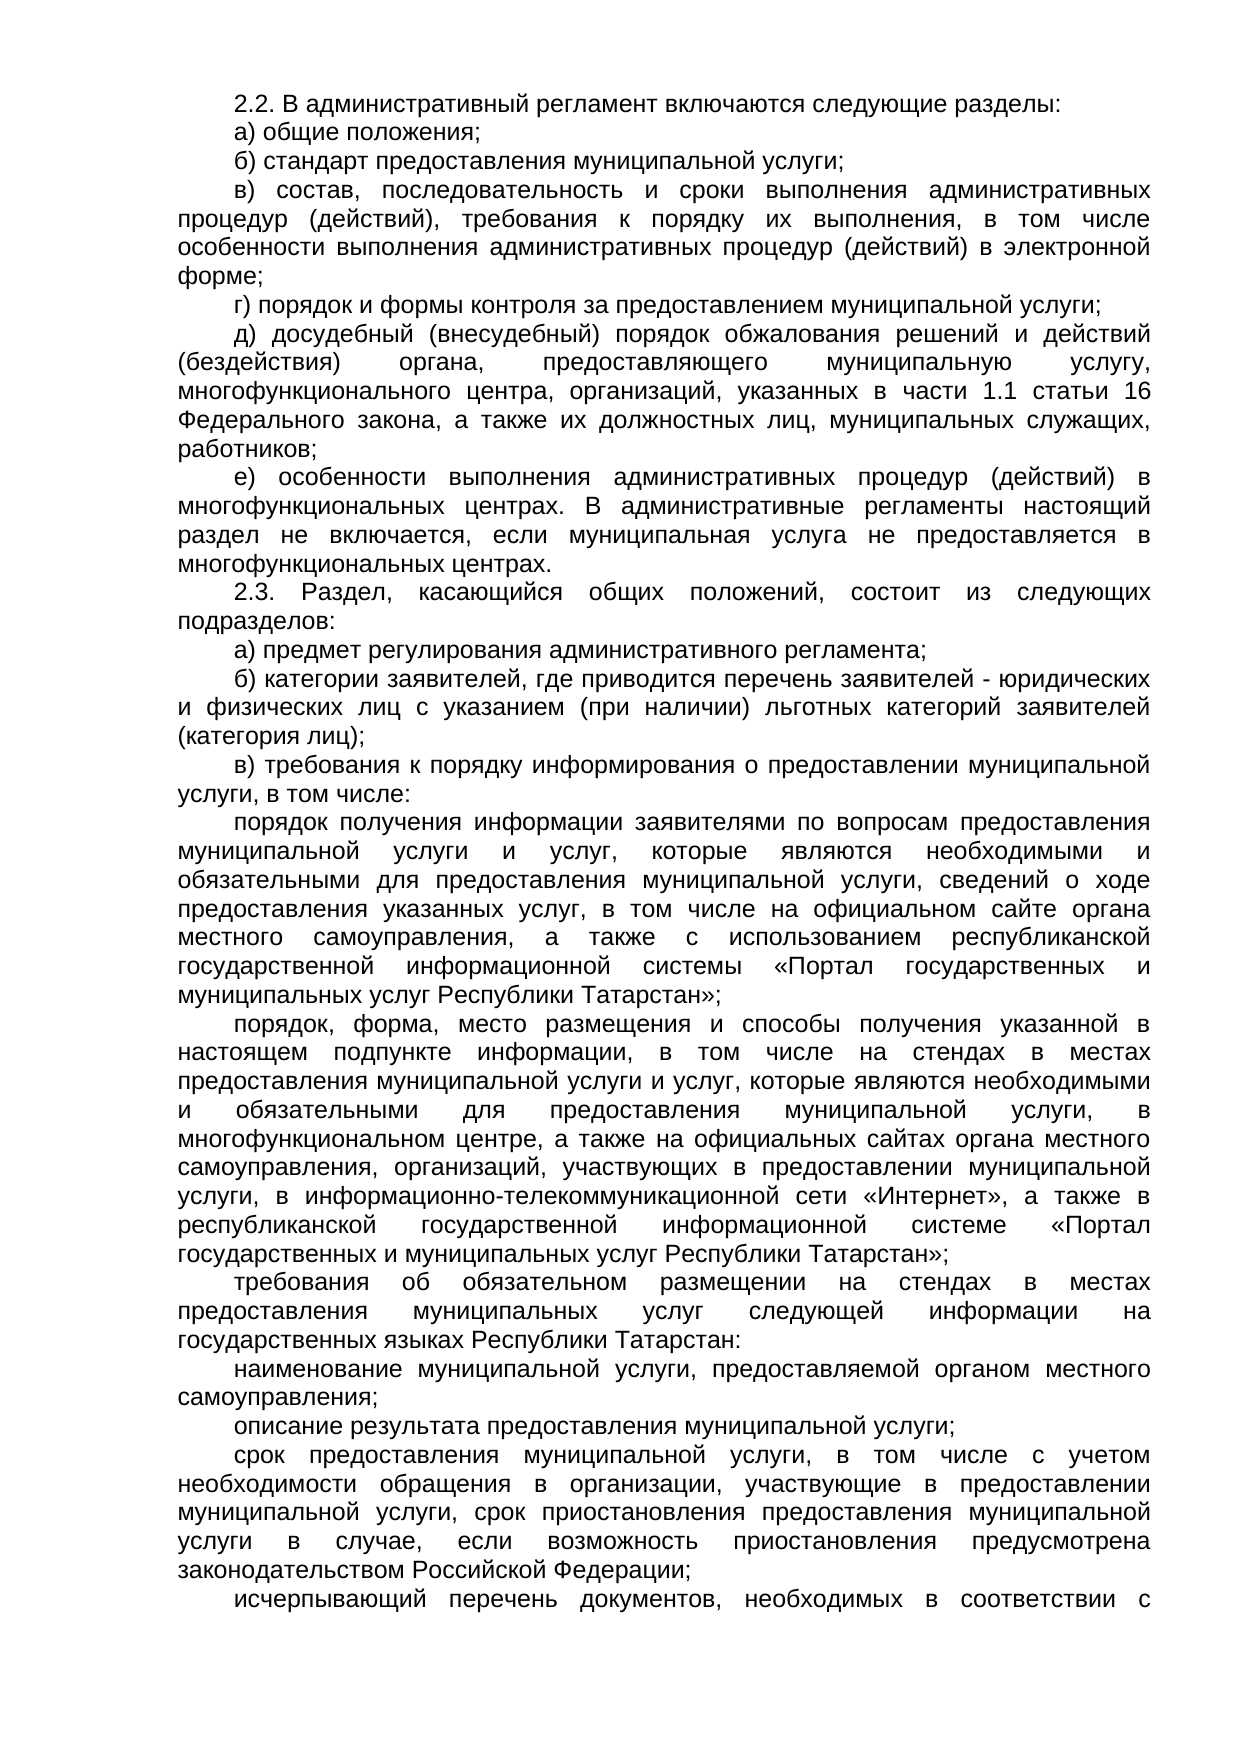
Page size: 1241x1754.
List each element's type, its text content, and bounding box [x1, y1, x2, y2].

text порядок, форма, место размещения и способы получения указанной в настоящем подпункте информации, в том числе на стендах в местах предоставления муниципальной услуги и услуг, которые являются необходимыми и обязательными для предоставления муниципальной услуги, в многофункциональном центре, а также на официальных сайтах органа местного самоуправления, организаций, участвующих в предоставлении муниципальной услуги, в информационно-телекоммуникационной сети «Интернет», а также в республиканской государственной информационной системе «Портал государственных и муниципальных услуг Республики Татарстан»; [177, 1009, 1152, 1267]
text 2.2. В административный регламент включаются следующие разделы: [177, 89, 1152, 117]
text срок предоставления муниципальной услуги, в том числе с учетом необходимости обращения в организации, участвующие в предоставлении муниципальной услуги, срок приостановления предоставления муниципальной услуги в случае, если возможность приостановления предусмотрена законодательством Российской Федерации; [177, 1440, 1152, 1584]
text г) порядок и формы контроля за предоставлением муниципальной услуги; [177, 290, 1152, 319]
text а) предмет регулирования административного регламента; [177, 635, 1152, 664]
text требования об обязательном размещении на стендах в местах предоставления муниципальных услуг следующей информации на государственных языках Республики Татарстан: [177, 1267, 1152, 1354]
text 2.3. Раздел, касающийся общих положений, состоит из следующих подразделов: [177, 577, 1152, 635]
text а) общие положения; [177, 117, 1152, 146]
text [177, 1584, 1152, 1612]
text б) категории заявителей, где приводится перечень заявителей - юридических и физических лиц с указанием (при наличии) льготных категорий заявителей (категория лиц); [177, 664, 1152, 750]
text в) требования к порядку информирования о предоставлении муниципальной услуги, в том числе: [177, 750, 1152, 807]
text наименование муниципальной услуги, предоставляемой органом местного самоуправления; [177, 1354, 1152, 1411]
text б) стандарт предоставления муниципальной услуги; [177, 146, 1152, 175]
text в) состав, последовательность и сроки выполнения административных процедур (действий), требования к порядку их выполнения, в том числе особенности выполнения административных процедур (действий) в электронной форме; [177, 175, 1152, 290]
text д) досудебный (внесудебный) порядок обжалования решений и действий (бездействия) органа, предоставляющего муниципальную услугу, многофункционального центра, организаций, указанных в части 1.1 статьи 16 Федерального закона, а также их должностных лиц, муниципальных служащих, работников; [177, 319, 1152, 462]
text е) особенности выполнения административных процедур (действий) в многофункциональных центрах. В административные регламенты настоящий раздел не включается, если муниципальная услуга не предоставляется в многофункциональных центрах. [177, 462, 1152, 577]
text описание результата предоставления муниципальной услуги; [177, 1411, 1152, 1440]
text порядок получения информации заявителями по вопросам предоставления муниципальной услуги и услуг, которые являются необходимыми и обязательными для предоставления муниципальной услуги, сведений о ходе предоставления указанных услуг, в том числе на официальном сайте органа местного самоуправления, а также с использованием республиканской государственной информационной системы «Портал государственных и муниципальных услуг Республики Татарстан»; [177, 807, 1152, 1009]
